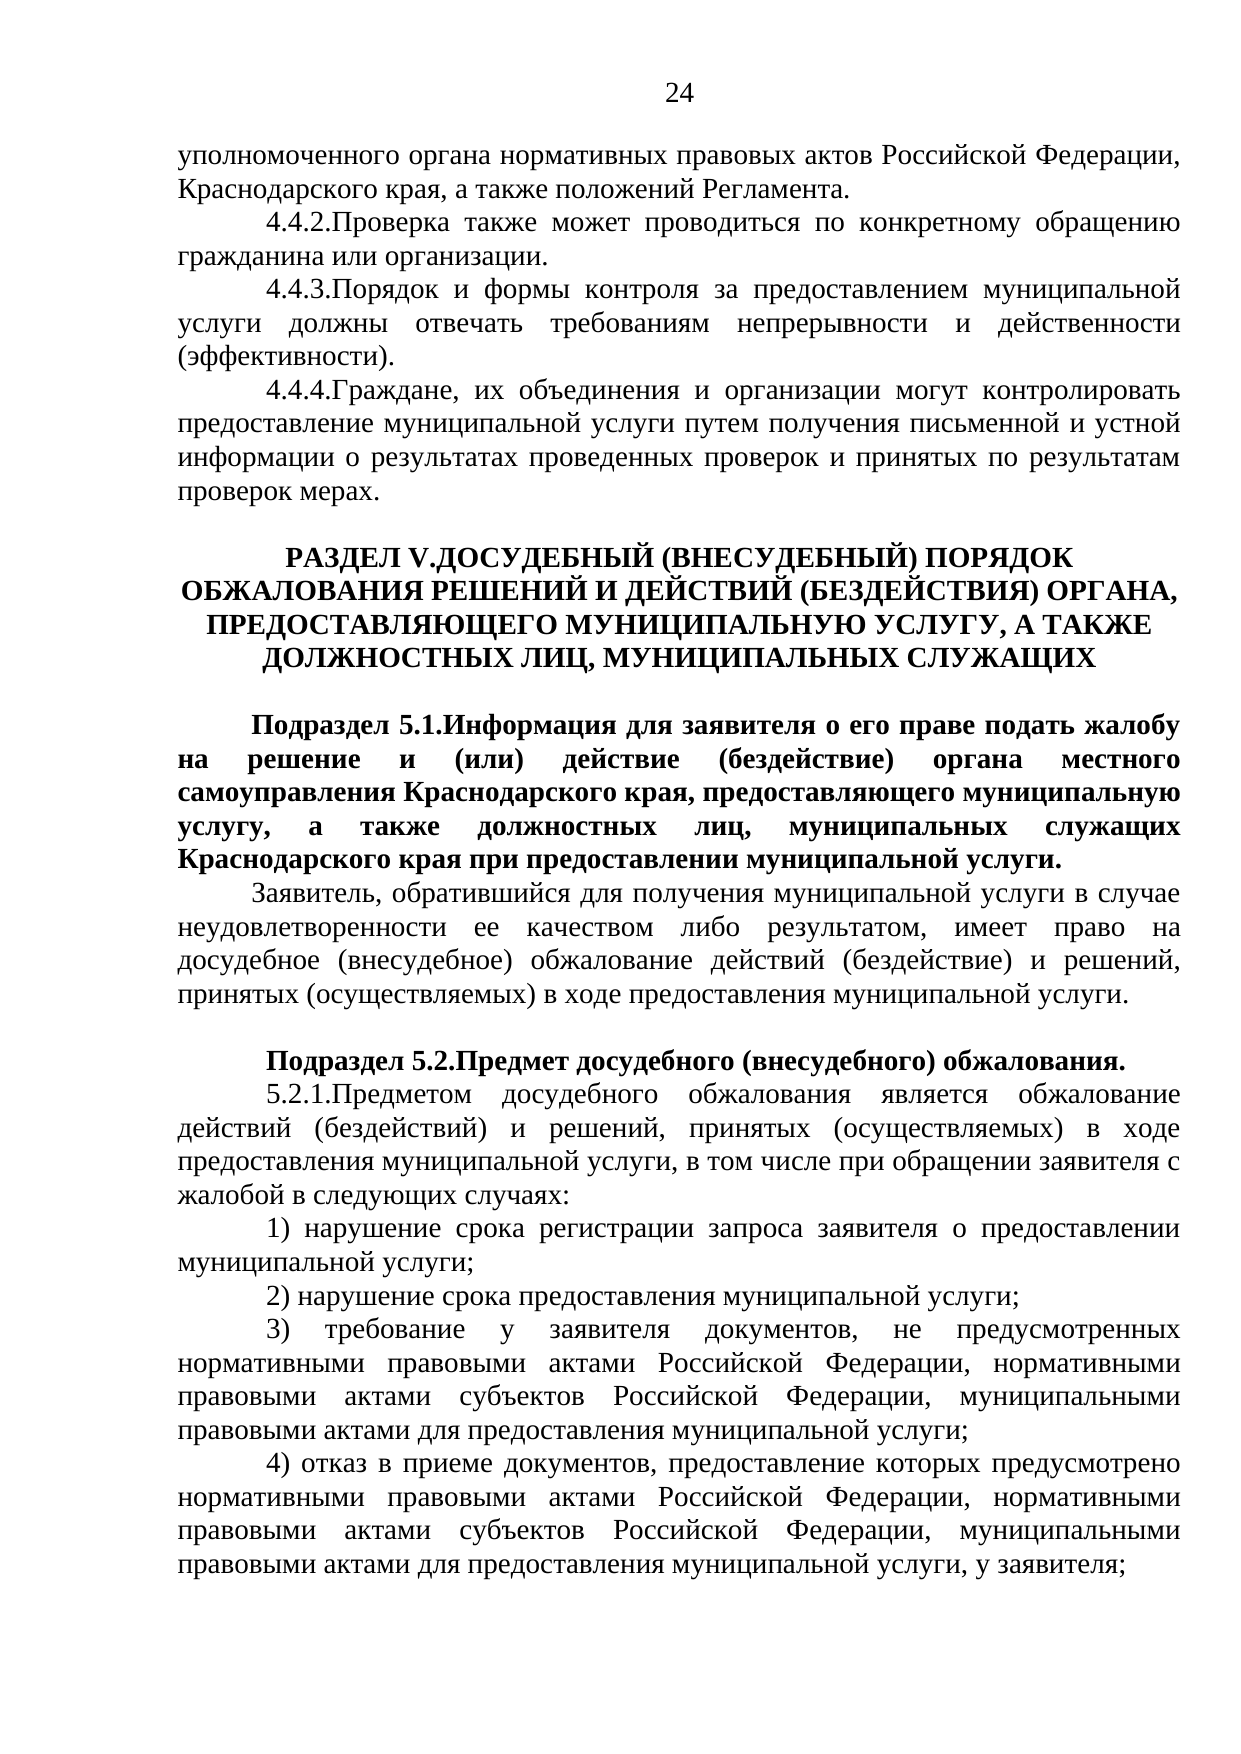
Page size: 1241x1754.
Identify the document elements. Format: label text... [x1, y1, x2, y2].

text Заявитель, обратившийся для получения муниципальной услуги в случае неудовлетворенности ее качеством либо результатом, имеет право на досудебное (внесудебное) обжалование действий (бездействие) и решений, принятых (осуществляемых) в ходе предоставления муниципальной услуги. [177, 875, 1181, 1009]
text Подраздел 5.1.Информация для заявителя о его праве подать жалобу на решение и (или) действие (бездействие) органа местного самоуправления Краснодарского края, предоставляющего муниципальную услугу, а также должностных лиц, муниципальных служащих Краснодарского края при предоставлении муниципальной услуги. [177, 707, 1181, 875]
text Подраздел 5.2.Предмет досудебного (внесудебного) обжалования. [177, 1043, 1181, 1076]
text 3) требование у заявителя документов, не предусмотренных нормативными правовыми актами Российской Федерации, нормативными правовыми актами субъектов Российской Федерации, муниципальными правовыми актами для предоставления муниципальной услуги; [177, 1311, 1181, 1445]
text 1) нарушение срока регистрации запроса заявителя о предоставлении муниципальной услуги; [177, 1211, 1181, 1278]
text РАЗДЕЛ V.ДОСУДЕБНЫЙ (ВНЕСУДЕБНЫЙ) ПОРЯДОК ОБЖАЛОВАНИЯ РЕШЕНИЙ И ДЕЙСТВИЙ (БЕЗДЕЙСТВИЯ) ОРГАНА, ПРЕДОСТАВЛЯЮЩЕГО МУНИЦИПАЛЬНУЮ УСЛУГУ, А ТАКЖЕ ДОЛЖНОСТНЫХ ЛИЦ, МУНИЦИПАЛЬНЫХ СЛУЖАЩИХ [177, 540, 1181, 674]
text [177, 137, 1181, 204]
text 5.2.1.Предметом досудебного обжалования является обжалование действий (бездействий) и решений, принятых (осуществляемых) в ходе предоставления муниципальной услуги, в том числе при обращении заявителя с жалобой в следующих случаях: [177, 1076, 1181, 1211]
text 4.4.2.Проверка также может проводиться по конкретному обращению гражданина или организации. [177, 204, 1181, 271]
text 4.4.4.Граждане, их объединения и организации могут контролировать предоставление муниципальной услуги путем получения письменной и устной информации о результатах проведенных проверок и принятых по результатам проверок мерах. [177, 372, 1181, 506]
text 2) нарушение срока предоставления муниципальной услуги; [177, 1278, 1181, 1311]
text 4.4.3.Порядок и формы контроля за предоставлением муниципальной услуги должны отвечать требованиям непрерывности и действенности (эффективности). [177, 271, 1181, 372]
text 4) отказ в приеме документов, предоставление которых предусмотрено нормативными правовыми актами Российской Федерации, нормативными правовыми актами субъектов Российской Федерации, муниципальными правовыми актами для предоставления муниципальной услуги, у заявителя; [177, 1445, 1181, 1579]
